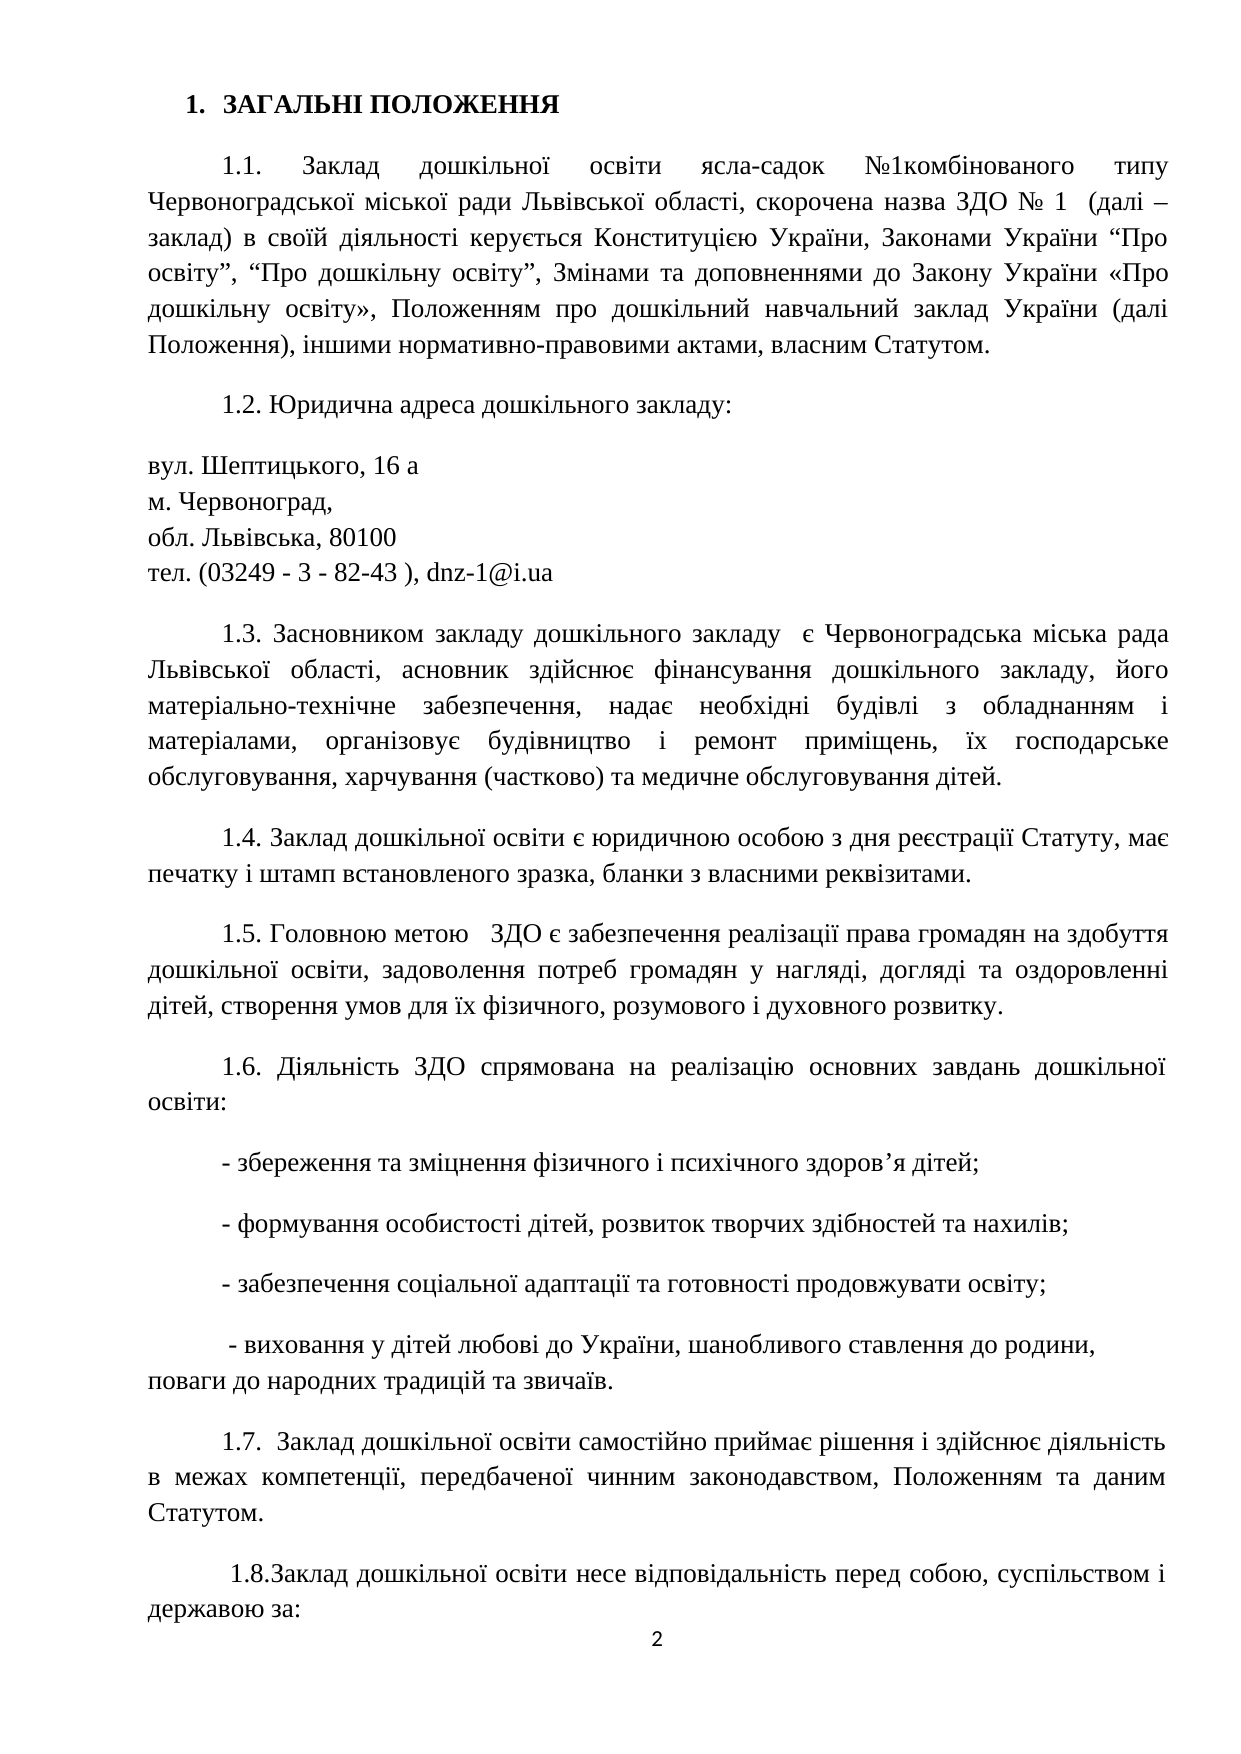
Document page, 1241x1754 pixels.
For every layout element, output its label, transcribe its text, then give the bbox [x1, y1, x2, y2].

text обл. Львівська, 80100 [148, 521, 1167, 552]
text 1.4. Заклад дошкільної освіти є юридичною особою з дня реєстрації Статуту, має печатку і штамп встановленого зразка, бланки з власними реквізитами. [148, 821, 1169, 888]
text тел. (03249 - 3 - 82-43 ), dnz-1@i.ua [148, 557, 1167, 588]
text вул. Шептицького, 16 а [148, 449, 1167, 481]
text 1.5. Головною метою ЗДО є забезпечення реалізації права громадян на здобуття дошкільної освіти, задоволення потреб громадян у нагляді, догляді та оздоровленні дітей, створення умов для їх фізичного, розумового і духовного розвитку. [148, 917, 1169, 1020]
text 1.2. Юридична адреса дошкільного закладу: [148, 389, 1167, 420]
text 1.3. Засновником закладу дошкільного закладу є Червоноградська міська рада Львівської області, асновник здійснює фінансування дошкільного закладу, його матеріально-технічне забезпечення, надає необхідні будівлі з обладнанням і матеріалами, організовує будівництво і ремонт приміщень, їх господарське обслуговування, харчування (частково) та медичне обслуговування дітей. [148, 617, 1169, 791]
text - забезпечення соціальної адаптації та готовності продовжувати освіту; [148, 1267, 1167, 1299]
text м. Червоноград, [148, 485, 1167, 516]
text 1.1. Заклад дошкільної освіти ясла-садок №1комбінованого типу Червоноградської міської ради Львівської області, скорочена назва ЗДО № 1 (далі – заклад) в своїй діяльності керується Конституцією України, Законами України “Про освіту”, “Про дошкільну освіту”, Змінами та доповненнями до Закону України «Про дошкільну освіту», Положенням про дошкільний навчальний заклад України (далі Положення), іншими нормативно-правовими актами, власним Статутом. [148, 149, 1169, 359]
text - формування особистості дітей, розвиток творчих здібностей та нахилів; [148, 1207, 1167, 1238]
text - виховання у дітей любові до України, шанобливого ставлення до родини, поваги до народних традицій та звичаїв. [148, 1328, 1167, 1395]
text 1.8.Заклад дошкільної освіти несе відповідальність перед собою, суспільством і державою за: [148, 1557, 1167, 1624]
text 1.6. Діяльність ЗДО спрямована на реалізацію основних завдань дошкільної освіти: [148, 1049, 1167, 1116]
list ЗАГАЛЬНІ ПОЛОЖЕННЯ [185, 88, 1167, 120]
text - збереження та зміцнення фізичного і психічного здоров’я дітей; [148, 1146, 1167, 1177]
text 1.7. Заклад дошкільної освіти самостійно приймає рішення і здійснює діяльність в межах компетенції, передбаченої чинним законодавством, Положенням та даним Статутом. [148, 1425, 1167, 1527]
